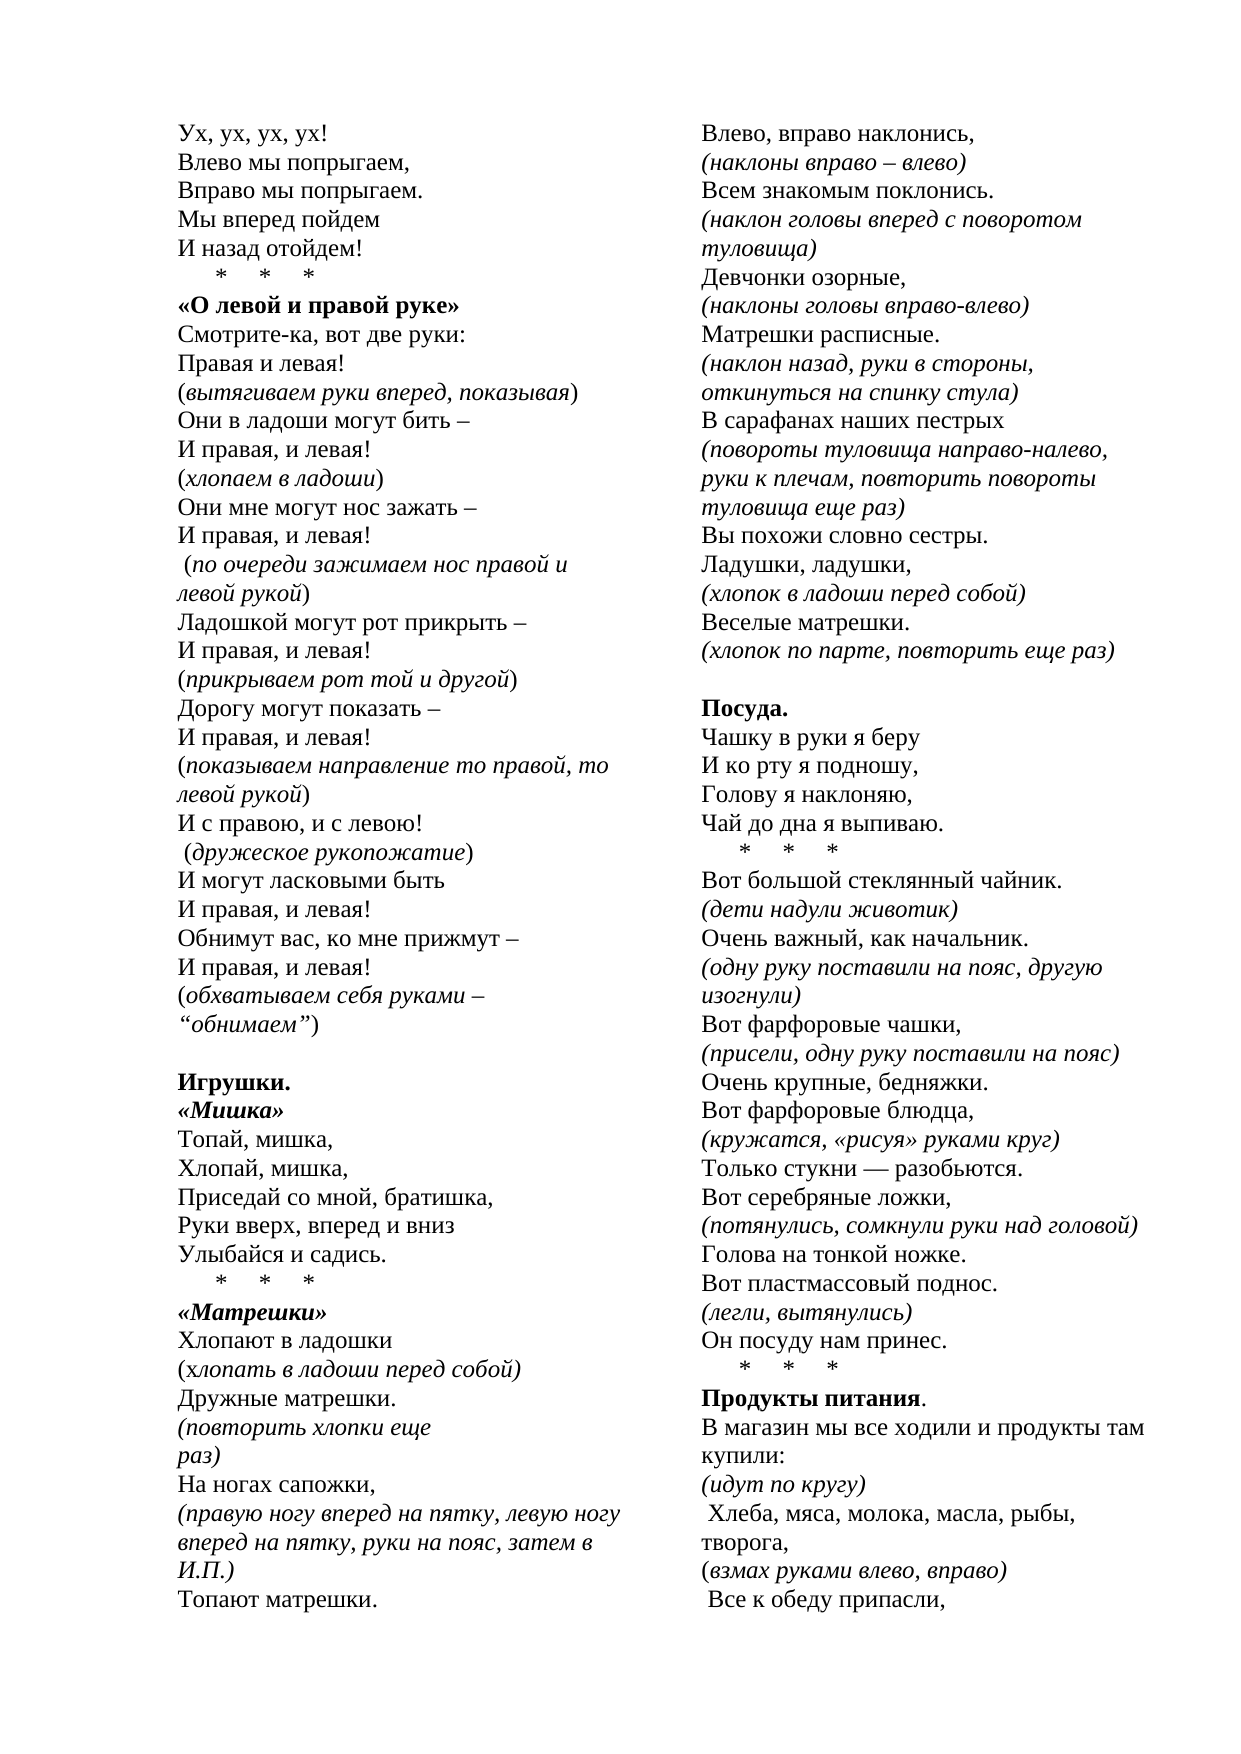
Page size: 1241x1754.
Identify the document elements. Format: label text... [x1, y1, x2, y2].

text Очень крупные, бедняжки. [701, 1067, 1152, 1096]
text (хлопок в ладоши перед собой) [701, 578, 1152, 607]
text И правая, и левая! [177, 521, 627, 549]
text Чай до дна я выпиваю. [701, 808, 1152, 837]
text Хлопай, мишка, [177, 1153, 627, 1182]
text (идут по кругу) [701, 1469, 1152, 1498]
text Вот фарфоровые чашки, [701, 1009, 1152, 1038]
text Приседай со мной, братишка, [177, 1182, 627, 1211]
text Вот серебряные ложки, [701, 1182, 1152, 1211]
text И с правою, и с левою! [177, 808, 627, 837]
text (повороты туловища направо-налево, руки к плечам, повторить повороты туловища еще раз) [701, 434, 1152, 521]
text Очень важный, как начальник. [701, 923, 1152, 952]
text В сарафанах наших пестрых [701, 406, 1152, 434]
text (наклоны вправо – влево) [701, 147, 1152, 176]
text (по очереди зажимаем нос правой и левой рукой) [177, 549, 627, 607]
text (наклоны головы вправо-влево) [701, 291, 1152, 319]
text «О левой и правой руке» [177, 291, 627, 319]
text (одну руку поставили на пояс, другую изогнули) [701, 952, 1152, 1009]
text Голова на тонкой ножке. [701, 1239, 1152, 1268]
text Вот большой стеклянный чайник. [701, 866, 1152, 894]
text Хлопают в ладошки [177, 1326, 627, 1354]
text И назад отойдем! [177, 233, 627, 262]
text Руки вверх, вперед и вниз [177, 1211, 627, 1239]
text Правая и левая! [177, 348, 627, 377]
text Продукты питания. [701, 1383, 1152, 1412]
text Все к обеду припасли, [701, 1584, 1152, 1613]
text В магазин мы все ходили и продукты там купили: [701, 1412, 1152, 1469]
text (правую ногу вперед на пятку, левую ногу вперед на пятку, руки на пояс, затем в И.П.) [177, 1498, 627, 1584]
text И могут ласковыми быть [177, 866, 627, 894]
text И правая, и левая! [177, 636, 627, 664]
text Ух, ух, ух, ух! [177, 118, 627, 147]
text Посуда. [701, 693, 1152, 722]
text Влево мы попрыгаем, [177, 147, 627, 176]
text Вправо мы попрыгаем. [177, 176, 627, 204]
text Девчонки озорные, [701, 262, 1152, 291]
text Ладушки, ладушки, [701, 549, 1152, 578]
text Хлеба, мяса, молока, масла, рыбы, творога, [701, 1498, 1152, 1556]
text Топают матрешки. [177, 1584, 627, 1613]
text Влево, вправо наклонись, [701, 118, 1152, 147]
text Мы вперед пойдем [177, 204, 627, 233]
text Голову я наклоняю, [701, 779, 1152, 808]
text * * * [701, 837, 1152, 866]
text * * * [701, 1354, 1152, 1383]
text Топай, мишка, [177, 1124, 627, 1153]
text Матрешки расписные. [701, 319, 1152, 348]
text Ладошкой могут рот прикрыть – [177, 607, 627, 636]
text И правая, и левая! [177, 894, 627, 923]
text (наклон головы вперед с поворотом туловища) [701, 204, 1152, 262]
text (хлопок по парте, повторить еще раз) [701, 636, 1152, 664]
text «Мишка» [177, 1096, 627, 1124]
text Всем знакомым поклонись. [701, 176, 1152, 204]
text Чашку в руки я беру [701, 722, 1152, 751]
text И правая, и левая! [177, 722, 627, 751]
text Они в ладоши могут бить – [177, 406, 627, 434]
text (вытягиваем руки вперед, показывая) [177, 377, 627, 406]
text И правая, и левая! [177, 434, 627, 463]
text (дружеское рукопожатие) [177, 837, 627, 866]
text Вот фарфоровые блюдца, [701, 1096, 1152, 1124]
text Смотрите-ка, вот две руки: [177, 319, 627, 348]
text (потянулись, сомкнули руки над головой) [701, 1211, 1152, 1239]
text (повторить хлопки еще раз) [177, 1412, 627, 1469]
text Он посуду нам принес. [701, 1326, 1152, 1354]
text (хлопаем в ладоши) [177, 463, 627, 492]
text Вы похожи словно сестры. [701, 521, 1152, 549]
text Вот пластмассовый поднос. [701, 1268, 1152, 1297]
text (прикрываем рот той и другой) [177, 664, 627, 693]
text (присели, одну руку поставили на пояс) [701, 1038, 1152, 1067]
text Веселые матрешки. [701, 607, 1152, 636]
text И правая, и левая! [177, 952, 627, 981]
text (наклон назад, руки в стороны, откинуться на спинку стула) [701, 348, 1152, 406]
text На ногах сапожки, [177, 1469, 627, 1498]
text (показываем направление то правой, то левой рукой) [177, 751, 627, 808]
text Дружные матрешки. [177, 1383, 627, 1412]
text (взмах руками влево, вправо) [701, 1556, 1152, 1584]
text Обнимут вас, ко мне прижмут – [177, 923, 627, 952]
text Игрушки. [177, 1067, 627, 1096]
text (дети надули животик) [701, 894, 1152, 923]
text * * * [177, 1268, 627, 1297]
text Они мне могут нос зажать – [177, 492, 627, 521]
text (обхватываем себя руками – “обнимаем”) [177, 981, 627, 1038]
text Улыбайся и садись. [177, 1239, 627, 1268]
text (хлопать в ладоши перед собой) [177, 1354, 627, 1383]
text Только стукни — разобьются. [701, 1153, 1152, 1182]
text (легли, вытянулись) [701, 1297, 1152, 1326]
text И ко рту я подношу, [701, 751, 1152, 779]
text Дорогу могут показать – [177, 693, 627, 722]
text (кружатся, «рисуя» руками круг) [701, 1124, 1152, 1153]
text «Матрешки» [177, 1297, 627, 1326]
text * * * [177, 262, 627, 291]
